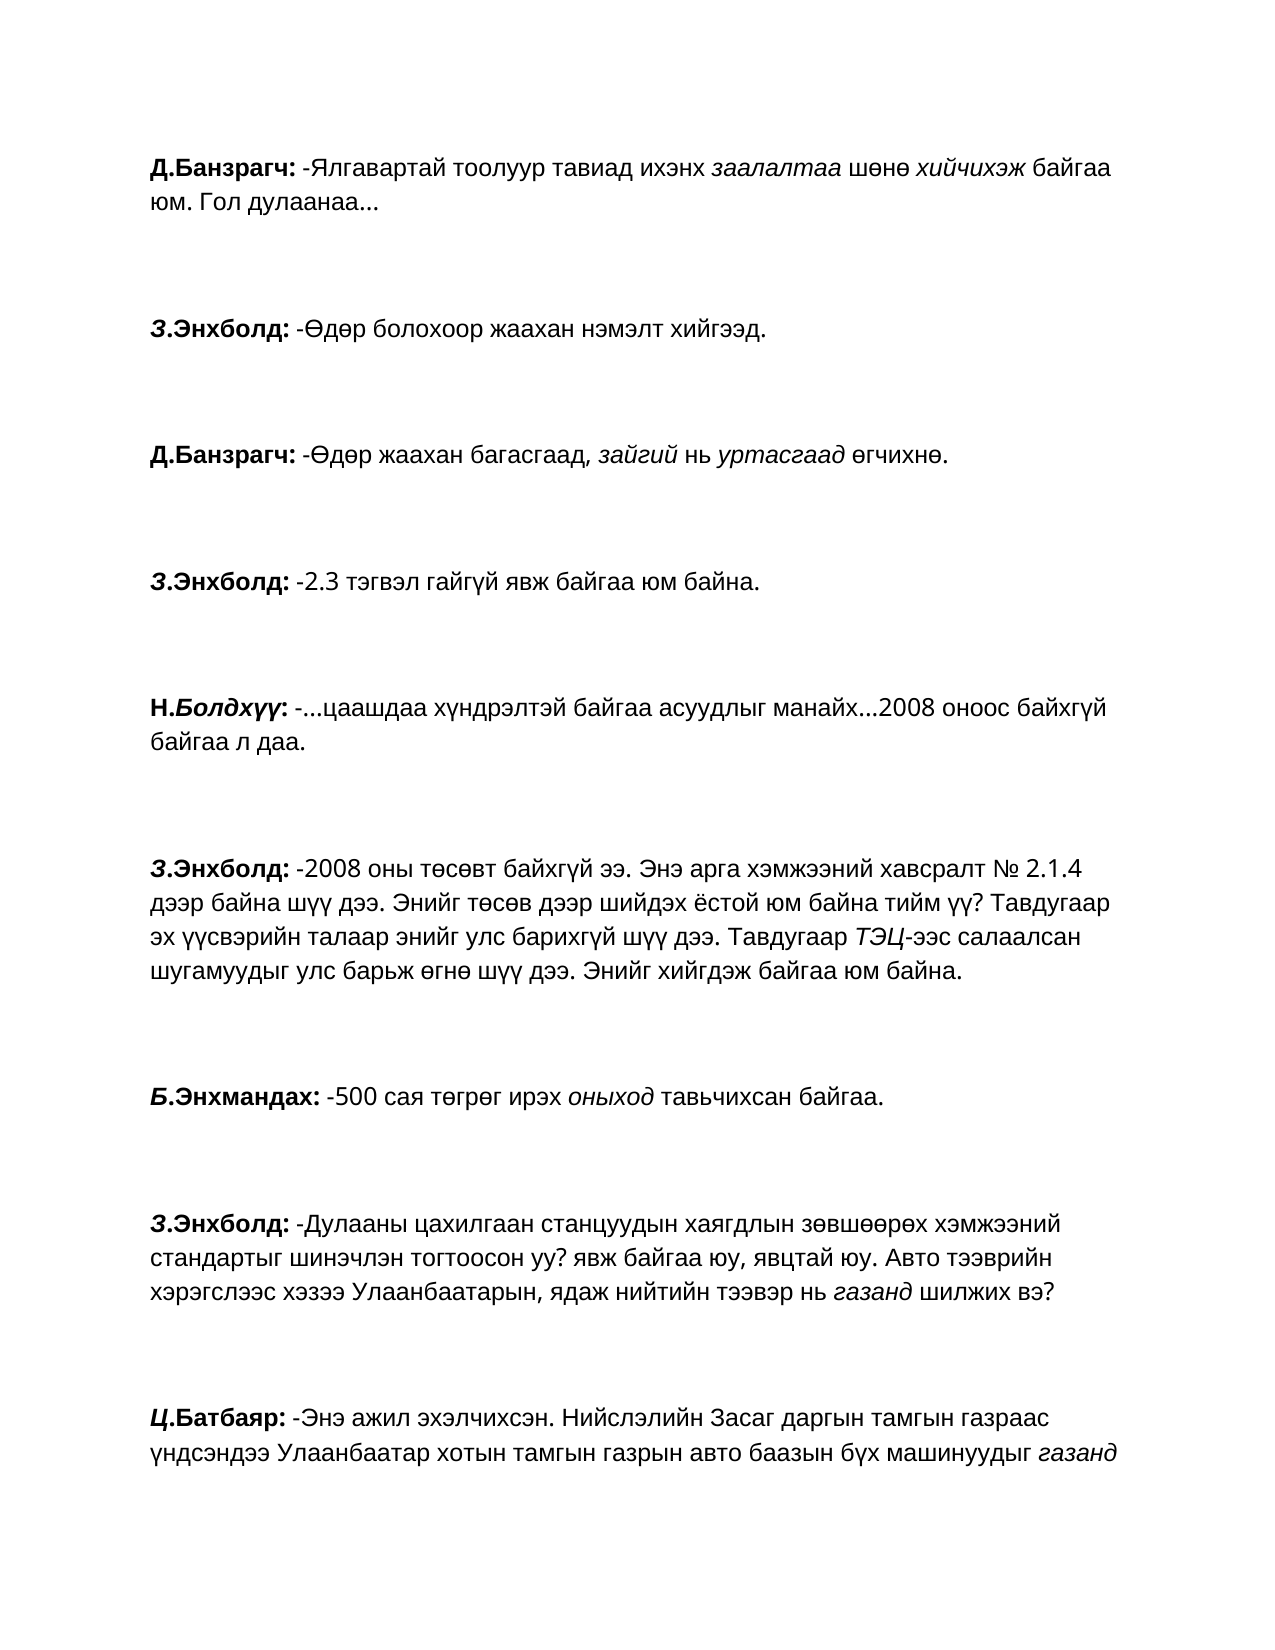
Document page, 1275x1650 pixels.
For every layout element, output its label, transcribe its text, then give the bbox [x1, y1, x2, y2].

text З.Энхболд: -2.3 тэгвэл гайгүй явж байгаа юм байна. [150, 563, 1125, 597]
text З.Энхболд: -2008 оны төсөвт байхгүй ээ. Энэ арга хэмжээний хавсралт № 2.1.4 дээр байна шүү дээ. Энийг төсөв дээр шийдэх ёстой юм байна тийм үү? Тавдугаар эх үүсвэрийн талаар энийг улс барихгүй шүү дээ. Тавдугаар ТЭЦ-ээс салаалсан шугамуудыг улс барьж өгнө шүү дээ. Энийг хийгдэж байгаа юм байна. [150, 850, 1125, 987]
text Д.Банзрагч: -Өдөр жаахан багасгаад, зайгий нь уртасгаад өгчихнө. [150, 437, 1125, 471]
text Д.Банзрагч: -Ялгавартай тоолуур тавиад ихэнх заалалтаа шөнө хийчихэж байгаа юм. Гол дулаанаа... [150, 150, 1125, 218]
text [150, 1400, 1125, 1468]
text З.Энхболд: -Дулааны цахилгаан станцуудын хаягдлын зөвшөөрөх хэмжээний стандартыг шинэчлэн тогтоосон уу? явж байгаа юу, явцтай юу. Авто тээврийн хэрэгслээс хэзээ Улаанбаатарын, ядаж нийтийн тээвэр нь газанд шилжих вэ? [150, 1206, 1125, 1308]
text Б.Энхмандах: -500 сая төгрөг ирэх оныход тавьчихсан байгаа. [150, 1079, 1125, 1113]
text Н.Болдхүү: -...цаашдаа хүндрэлтэй байгаа асуудлыг манайх...2008 оноос байхгүй байгаа л даа. [150, 690, 1125, 758]
text З.Энхболд: -Өдөр болохоор жаахан нэмэлт хийгээд. [150, 311, 1125, 344]
